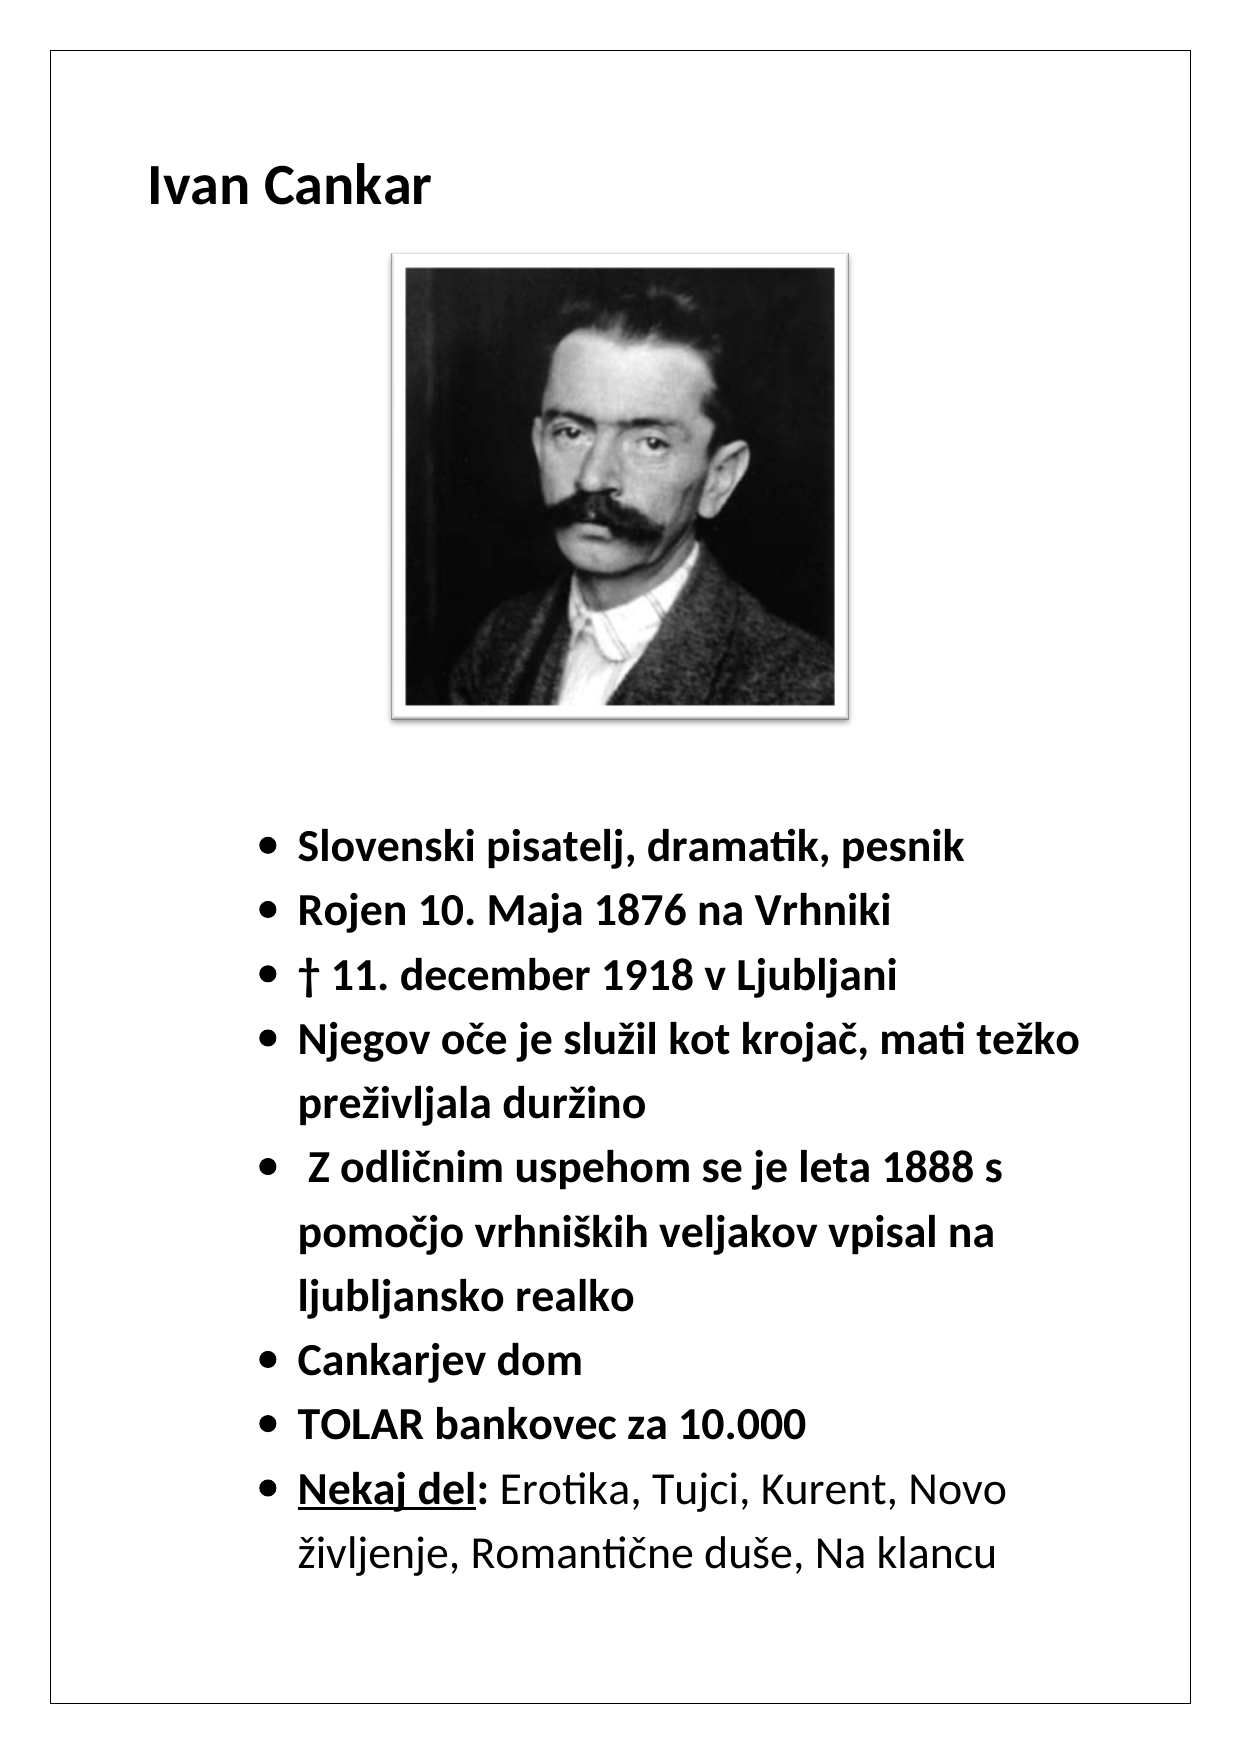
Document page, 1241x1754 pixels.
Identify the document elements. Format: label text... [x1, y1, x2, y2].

list Nekaj del: Erotika, Tujci, Kurent, Novo življenje, Romantične duše, Na klancu [260, 1459, 1093, 1580]
picture [383, 250, 857, 728]
list Slovenski pisatelj, dramatik, pesnik [260, 817, 1093, 873]
list Cankarjev dom [260, 1331, 1093, 1387]
list Z odličnim uspehom se je leta 1888 s pomočjo vrhniških veljakov vpisal na ljubljansko realko [260, 1138, 1093, 1323]
text Ivan Cankar [147, 147, 1093, 219]
list Njegov oče je služil kot krojač, mati težko preživljala duržino [260, 1010, 1093, 1130]
list TOLAR bankovec za 10.000 [260, 1395, 1093, 1451]
list † 11. december 1918 v Ljubljani [260, 945, 1093, 1001]
list Rojen 10. Maja 1876 na Vrhniki [260, 881, 1093, 937]
